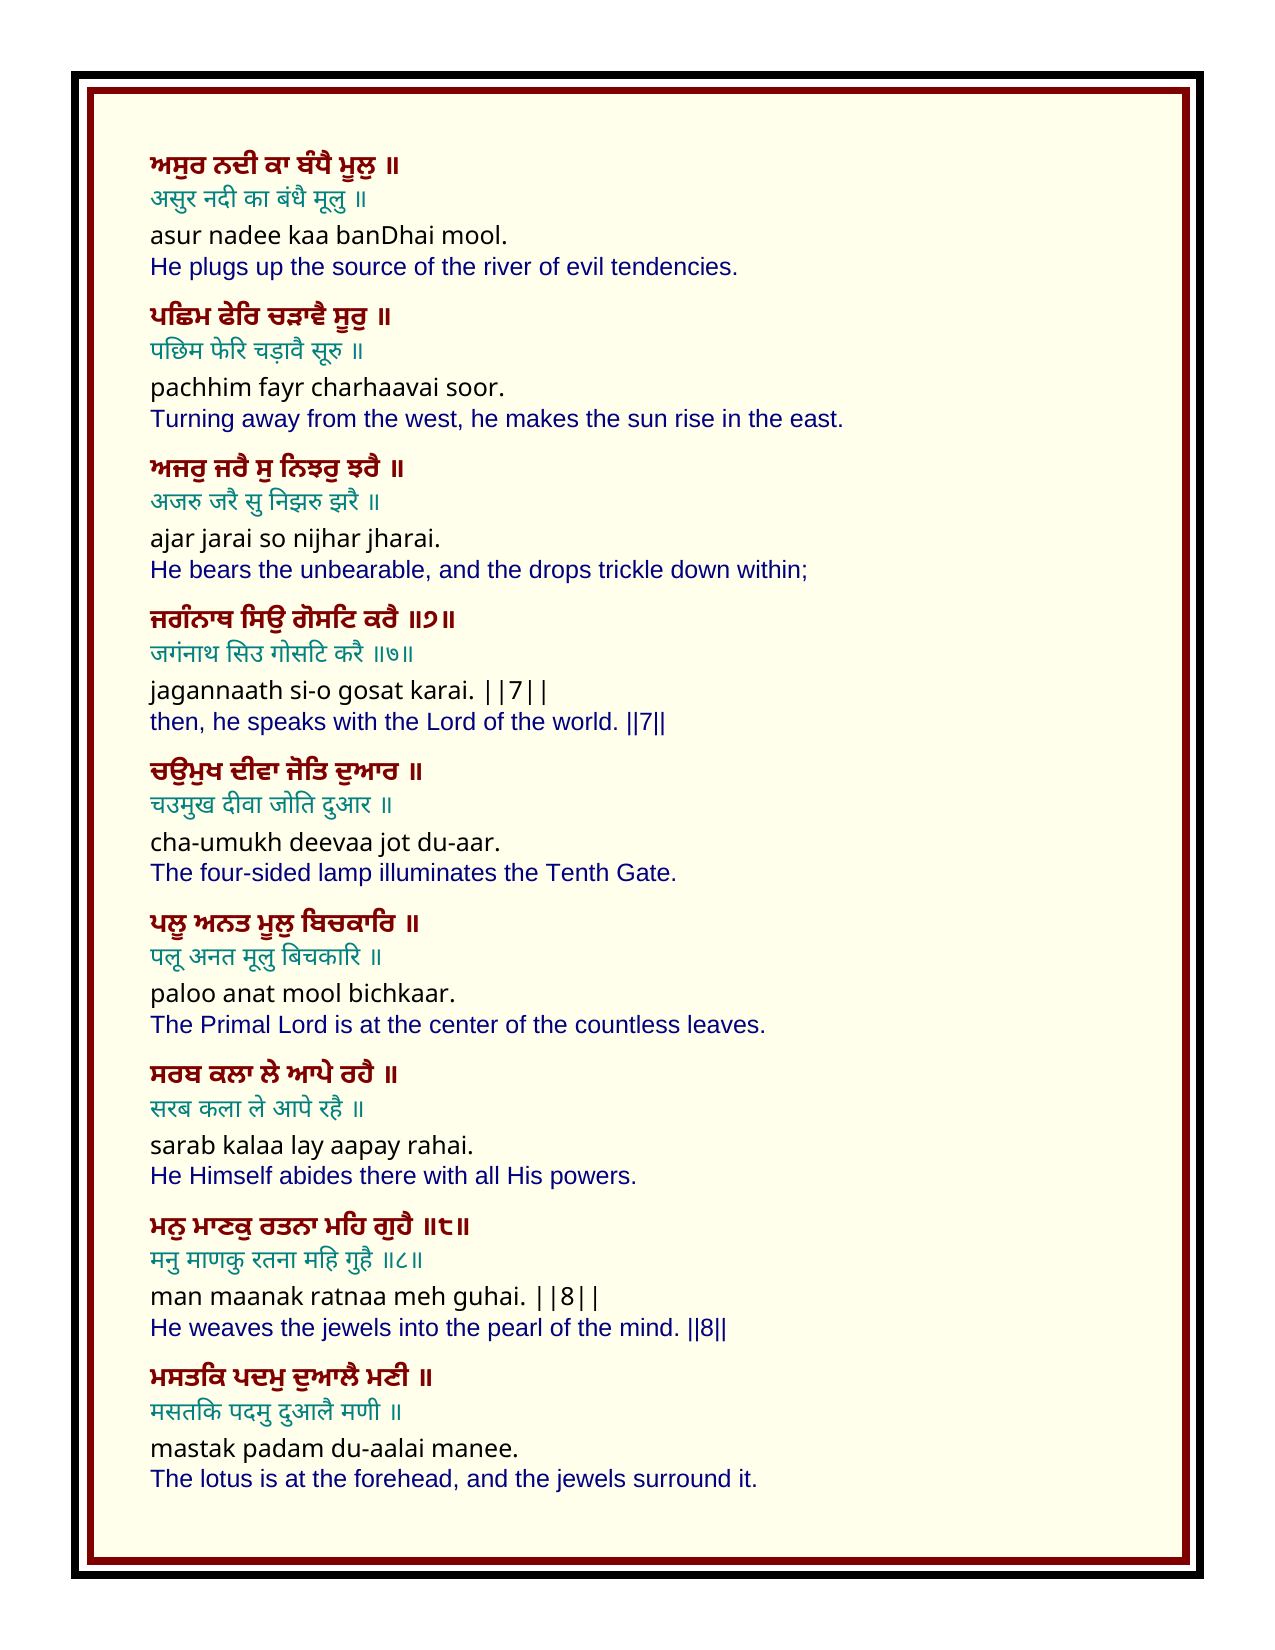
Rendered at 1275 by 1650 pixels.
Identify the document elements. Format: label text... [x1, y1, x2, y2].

text ਚਉਮੁਖ ਦੀਵਾ ਜੋਤਿ ਦੁਆਰ ॥ [150, 756, 1125, 792]
text जगंनाथ सिउ गोसटि करै ॥७॥ [150, 640, 1125, 673]
text pachhim fayr charhaavai soor. [150, 369, 1125, 403]
text ਸਰਬ ਕਲਾ ਲੇ ਆਪੇ ਰਹੈ ॥ [150, 1059, 1125, 1095]
text ਪਲੂ ਅਨਤ ਮੂਲੁ ਬਿਚਕਾਰਿ ॥ [150, 908, 1125, 943]
text asur nadee kaa banDhai mool. [150, 218, 1125, 252]
text then, he speaks with the Lord of the world. ||7|| [150, 707, 1125, 735]
text The four-sided lamp illuminates the Tenth Gate. [150, 858, 1125, 887]
text ਅਸੁਰ ਨਦੀ ਕਾ ਬੰਧੈ ਮੂਲੁ ॥ [150, 150, 1125, 185]
text ਅਜਰੁ ਜਰੈ ਸੁ ਨਿਝਰੁ ਝਰੈ ॥ [150, 453, 1125, 488]
text paloo anat mool bichkaar. [150, 976, 1125, 1010]
text ajar jarai so nijhar jharai. [150, 521, 1125, 555]
text चउमुख दीवा जोति दुआर ॥ [150, 792, 1125, 824]
text असुर नदी का बंधै मूलु ॥ [150, 185, 1125, 218]
text cha-umukh deevaa jot du-aar. [150, 824, 1125, 858]
text Turning away from the west, he makes the sun rise in the east. [150, 403, 1125, 432]
text ਜਗੰਨਾਥ ਸਿਉ ਗੋਸਟਿ ਕਰੈ ॥੭॥ [150, 605, 1125, 640]
text He plugs up the source of the river of evil tendencies. [150, 252, 1125, 281]
text mastak padam du-aalai manee. [150, 1430, 1125, 1464]
text ਮਸਤਕਿ ਪਦਮੁ ਦੁਆਲੈ ਮਣੀ ॥ [150, 1362, 1125, 1398]
text man maanak ratnaa meh guhai. ||8|| [150, 1279, 1125, 1313]
text सरब कला ले आपे रहै ॥ [150, 1095, 1125, 1127]
text ਮਨੁ ਮਾਣਕੁ ਰਤਨਾ ਮਹਿ ਗੁਹੈ ॥੮॥ [150, 1211, 1125, 1246]
text अजरु जरै सु निझरु झरै ॥ [150, 488, 1125, 521]
text He bears the unbearable, and the drops trickle down within; [150, 555, 1125, 584]
text The lotus is at the forehead, and the jewels surround it. [150, 1464, 1125, 1493]
text पछिम फेरि चड़ावै सूरु ॥ [150, 337, 1125, 369]
text The Primal Lord is at the center of the countless leaves. [150, 1010, 1125, 1038]
text He weaves the jewels into the pearl of the mind. ||8|| [150, 1313, 1125, 1342]
text ਪਛਿਮ ਫੇਰਿ ਚੜਾਵੈ ਸੂਰੁ ॥ [150, 302, 1125, 337]
text मनु माणकु रतना महि गुहै ॥८॥ [150, 1246, 1125, 1279]
text पलू अनत मूलु बिचकारि ॥ [150, 943, 1125, 976]
text He Himself abides there with all His powers. [150, 1161, 1125, 1190]
text मसतकि पदमु दुआलै मणी ॥ [150, 1398, 1125, 1430]
text jagannaath si-o gosat karai. ||7|| [150, 673, 1125, 707]
text sarab kalaa lay aapay rahai. [150, 1127, 1125, 1161]
